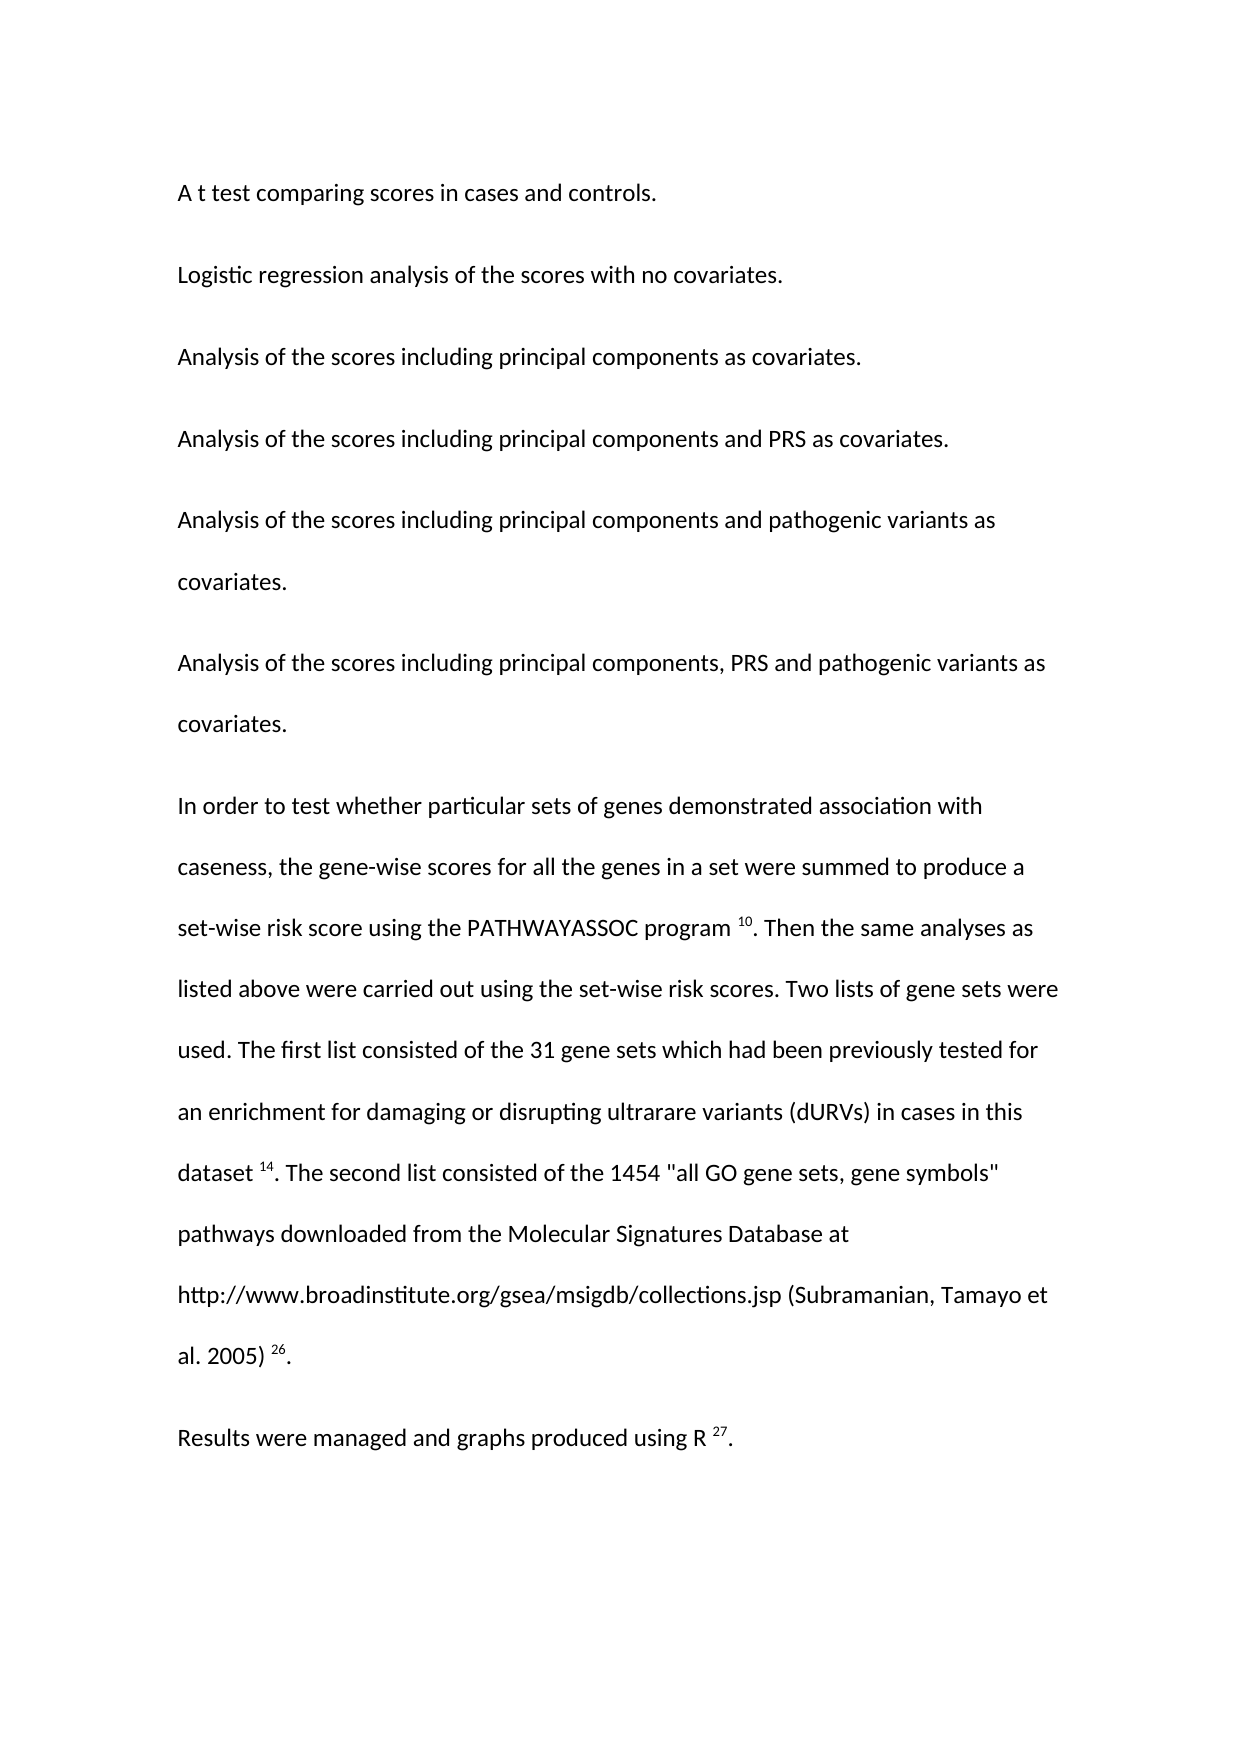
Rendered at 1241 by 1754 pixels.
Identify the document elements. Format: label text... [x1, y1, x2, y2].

text Analysis of the scores including principal components, PRS and pathogenic variants as covariates. [177, 648, 1063, 739]
text Analysis of the scores including principal components as covariates. [177, 341, 1063, 371]
text Results were managed and graphs produced using R 27. [177, 1422, 1063, 1452]
text Analysis of the scores including principal components and PRS as covariates. [177, 423, 1063, 453]
text Analysis of the scores including principal components and pathogenic variants as covariates. [177, 505, 1063, 596]
text Logistic regression analysis of the scores with no covariates. [177, 259, 1063, 289]
text In order to test whether particular sets of genes demonstrated association with caseness, the gene-wise scores for all the genes in a set were summed to produce a set-wise risk score using the PATHWAYASSOC program 10. Then the same analyses as listed above were carried out using the set-wise risk scores. Two lists of gene sets were used. The first list consisted of the 31 gene sets which had been previously tested for an enrichment for damaging or disrupting ultrarare variants (dURVs) in cases in this dataset 14. The second list consisted of the 1454 "all GO gene sets, gene symbols" pathways downloaded from the Molecular Signatures Database at http://www.broadinstitute.org/gsea/msigdb/collections.jsp (Subramanian, Tamayo et al. 2005) 26. [177, 791, 1063, 1370]
text A t test comparing scores in cases and controls. [177, 177, 1063, 208]
